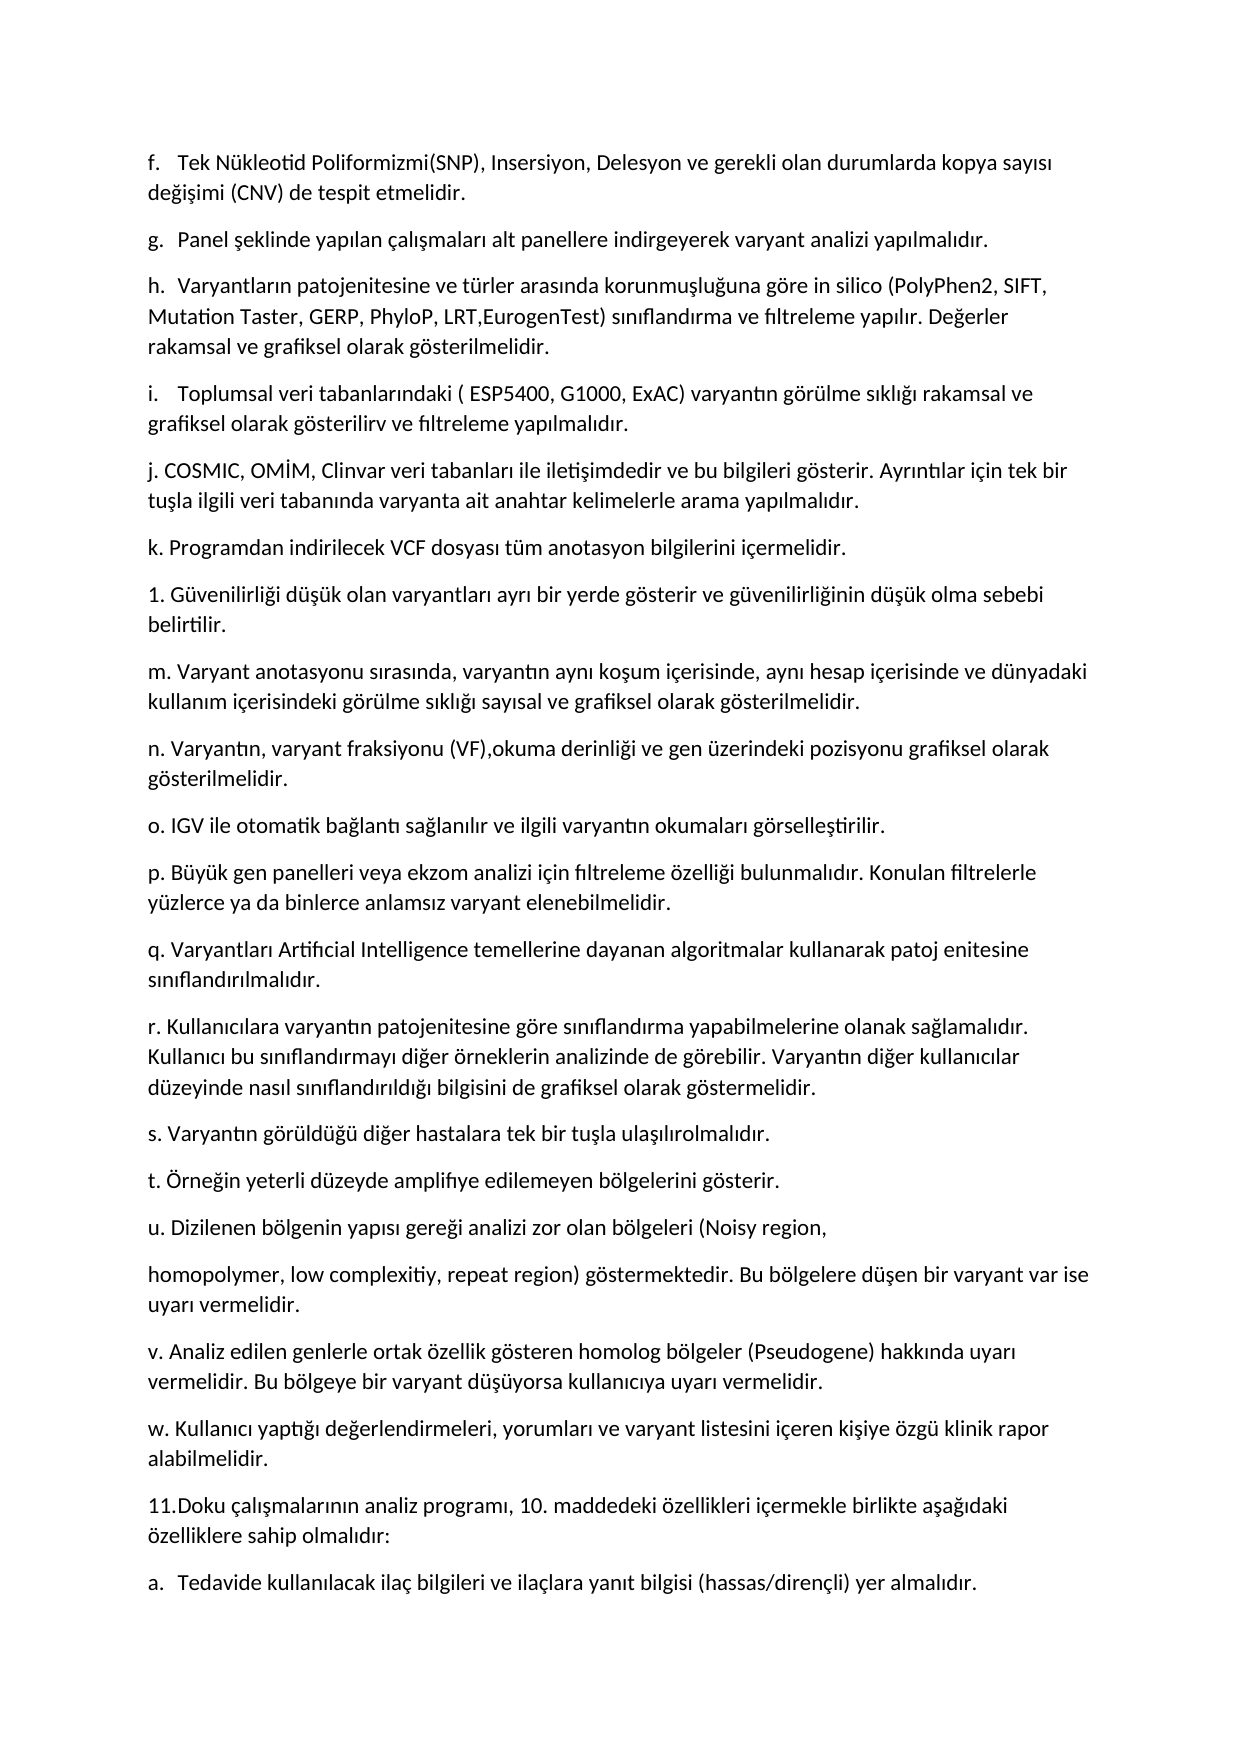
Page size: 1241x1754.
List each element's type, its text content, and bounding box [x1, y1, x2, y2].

text i. Toplumsal veri tabanlarındaki ( ESP5400, G1000, ExAC) varyantın görülme sıklığı rakamsal ve grafiksel olarak gösterilirv ve fıltreleme yapılmalıdır. [148, 379, 1093, 437]
text n. Varyantın, varyant fraksiyonu (VF),okuma derinliği ve gen üzerindeki pozisyonu grafiksel olarak gösterilmelidir. [148, 734, 1093, 792]
text f. Tek Nükleotid Poliformizmi(SNP), Insersiyon, Delesyon ve gerekli olan durumlarda kopya sayısı değişimi (CNV) de tespit etmelidir. [148, 148, 1093, 206]
text g. Panel şeklinde yapılan çalışmaları alt panellere indirgeyerek varyant analizi yapılmalıdır. [148, 225, 1093, 253]
text homopolymer, low complexitiy, repeat region) göstermektedir. Bu bölgelere düşen bir varyant var ise uyarı vermelidir. [148, 1260, 1093, 1318]
text h. Varyantların patojenitesine ve türler arasında korunmuşluğuna göre in silico (PolyPhen2, SIFT, Mutation Taster, GERP, PhyloP, LRT,EurogenTest) sınıflandırma ve fıltreleme yapılır. Değerler rakamsal ve grafiksel olarak gösterilmelidir. [148, 272, 1093, 360]
text w. Kullanıcı yaptığı değerlendirmeleri, yorumları ve varyant listesini içeren kişiye özgü klinik rapor alabilmelidir. [148, 1414, 1093, 1472]
text u. Dizilenen bölgenin yapısı gereği analizi zor olan bölgeleri (Noisy region, [148, 1213, 1093, 1241]
text a. Tedavide kullanılacak ilaç bilgileri ve ilaçlara yanıt bilgisi (hassas/dirençli) yer almalıdır. [148, 1568, 1093, 1596]
text m. Varyant anotasyonu sırasında, varyantın aynı koşum içerisinde, aynı hesap içerisinde ve dünyadaki kullanım içerisindeki görülme sıklığı sayısal ve grafiksel olarak gösterilmelidir. [148, 657, 1093, 715]
text 1. Güvenilirliği düşük olan varyantları ayrı bir yerde gösterir ve güvenilirliğinin düşük olma sebebi belirtilir. [148, 580, 1093, 638]
text j. COSMIC, OMİM, Clinvar veri tabanları ile iletişimdedir ve bu bilgileri gösterir. Ayrıntılar için tek bir tuşla ilgili veri tabanında varyanta ait anahtar kelimelerle arama yapılmalıdır. [148, 456, 1093, 514]
text q. Varyantları Artifıcial Intelligence temellerine dayanan algoritmalar kullanarak patoj enitesine sınıflandırılmalıdır. [148, 935, 1093, 993]
text s. Varyantın görüldüğü diğer hastalara tek bir tuşla ulaşılırolmalıdır. [148, 1119, 1093, 1147]
text k. Programdan indirilecek VCF dosyası tüm anotasyon bilgilerini içermelidir. [148, 533, 1093, 561]
text r. Kullanıcılara varyantın patojenitesine göre sınıflandırma yapabilmelerine olanak sağlamalıdır. Kullanıcı bu sınıflandırmayı diğer örneklerin analizinde de görebilir. Varyantın diğer kullanıcılar düzeyinde nasıl sınıflandırıldığı bilgisini de grafiksel olarak göstermelidir. [148, 1012, 1093, 1101]
text 11. Doku çalışmalarının analiz programı, 10. maddedeki özellikleri içermekle birlikte aşağıdaki özelliklere sahip olmalıdır: [148, 1491, 1093, 1549]
text p. Büyük gen panelleri veya ekzom analizi için fıltreleme özelliği bulunmalıdır. Konulan filtrelerle yüzlerce ya da binlerce anlamsız varyant elenebilmelidir. [148, 858, 1093, 916]
text v. Analiz edilen genlerle ortak özellik gösteren homolog bölgeler (Pseudogene) hakkında uyarı vermelidir. Bu bölgeye bir varyant düşüyorsa kullanıcıya uyarı vermelidir. [148, 1337, 1093, 1395]
text o. IGV ile otomatik bağlantı sağlanılır ve ilgili varyantın okumaları görselleştirilir. [148, 811, 1093, 839]
text t. Örneğin yeterli düzeyde amplifıye edilemeyen bölgelerini gösterir. [148, 1166, 1093, 1194]
